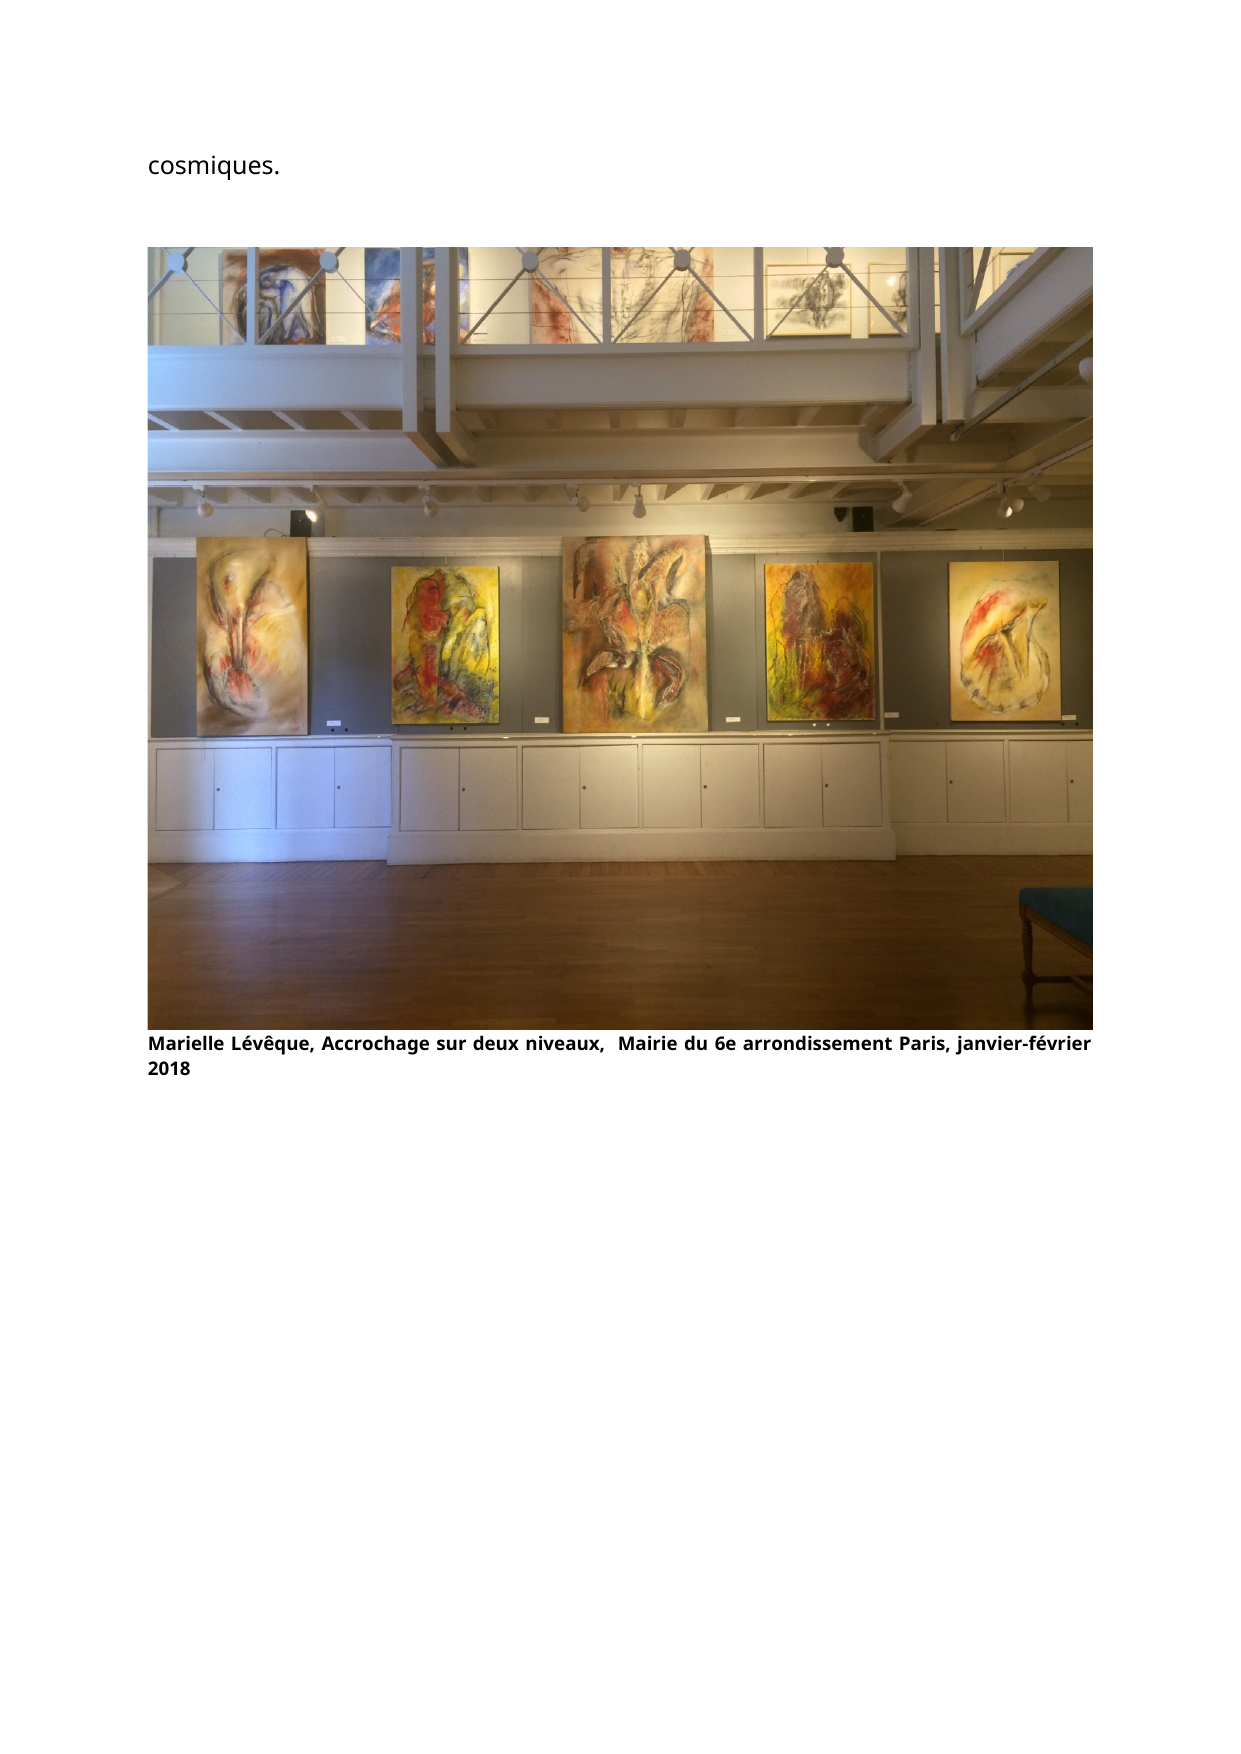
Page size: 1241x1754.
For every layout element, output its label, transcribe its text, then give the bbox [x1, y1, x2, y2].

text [148, 148, 1093, 182]
picture [147, 247, 1093, 1030]
text Marielle Lévêque, Accrochage sur deux niveaux, Mairie du 6e arrondissement Paris, janvier-février 2018 [148, 1030, 1093, 1081]
